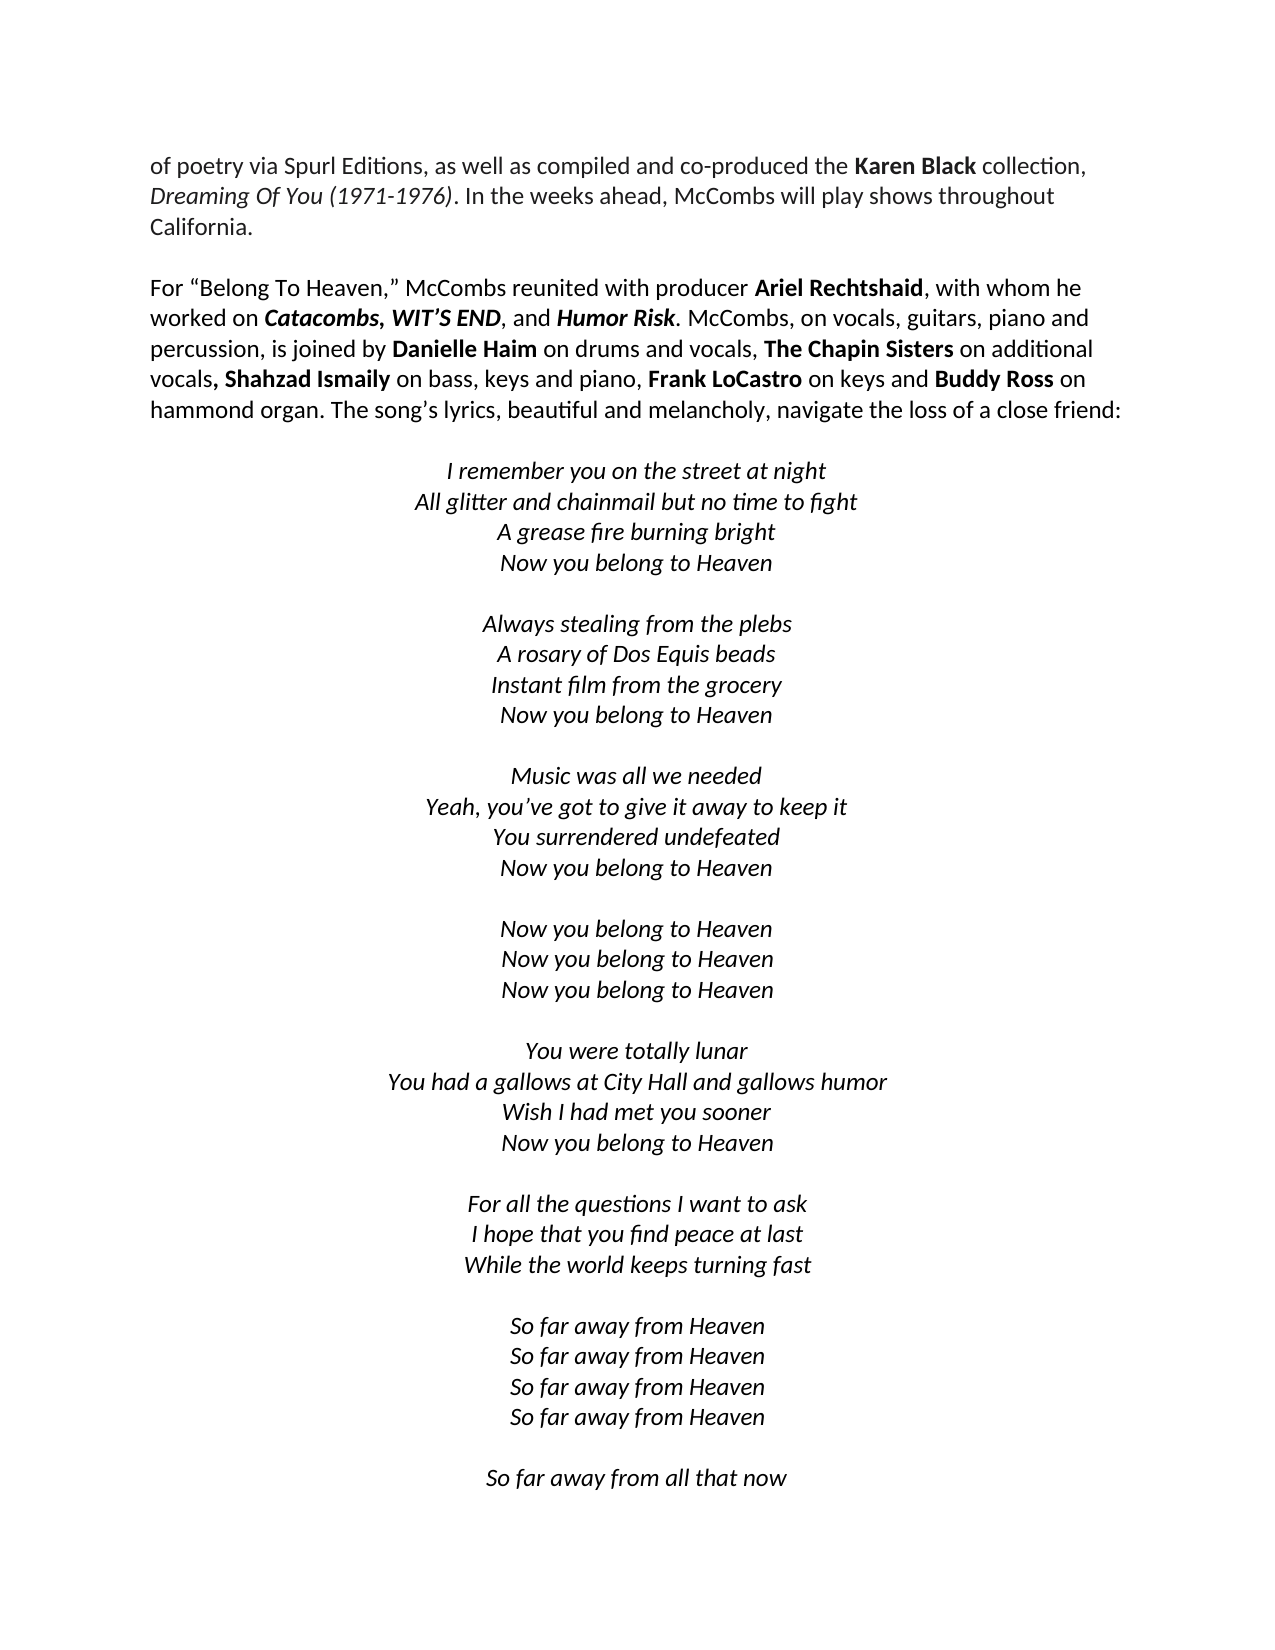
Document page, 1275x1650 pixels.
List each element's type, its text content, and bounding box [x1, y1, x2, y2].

text Now you belong to Heaven [150, 913, 1125, 943]
text Music was all we needed [150, 760, 1125, 791]
text While the world keeps turning fast [150, 1249, 1125, 1279]
text I hope that you find peace at last [150, 1218, 1125, 1249]
text Yeah, you’ve got to give it away to keep it [150, 791, 1125, 821]
text You were totally lunar [150, 1035, 1125, 1066]
text Always stealing from the plebs [150, 608, 1125, 638]
text You surrendered undefeated [150, 821, 1125, 852]
text A grease fire burning bright [150, 516, 1125, 547]
text Now you belong to Heaven [150, 1127, 1125, 1157]
text Instant film from the grocery [150, 669, 1125, 699]
text I remember you on the street at night [150, 455, 1125, 486]
text All glitter and chainmail but no time to fight [150, 486, 1125, 516]
text Now you belong to Heaven [150, 852, 1125, 882]
text A rosary of Dos Equis beads [150, 638, 1125, 669]
text You had a gallows at City Hall and gallows humor [150, 1066, 1125, 1096]
text For “Belong To Heaven,” McCombs reunited with producer Ariel Rechtshaid, with whom he worked on Catacombs, WIT’S END, and Humor Risk. McCombs, on vocals, guitars, piano and percussion, is joined by Danielle Haim on drums and vocals, The Chapin Sisters on additional vocals, Shahzad Ismaily on bass, keys and piano, Frank LoCastro on keys and Buddy Ross on hammond organ. The song’s lyrics, beautiful and melancholy, navigate the loss of a close friend: [150, 272, 1125, 425]
text Now you belong to Heaven [150, 974, 1125, 1004]
text So far away from Heaven [150, 1310, 1125, 1340]
text For all the questions I want to ask [150, 1188, 1125, 1218]
text So far away from Heaven [150, 1340, 1125, 1371]
text Now you belong to Heaven [150, 547, 1125, 577]
text So far away from all that now [150, 1462, 1125, 1493]
text So far away from Heaven [150, 1401, 1125, 1432]
text Wish I had met you sooner [150, 1096, 1125, 1127]
text Now you belong to Heaven [150, 699, 1125, 730]
text So far away from Heaven [150, 1371, 1125, 1401]
text Now you belong to Heaven [150, 943, 1125, 974]
